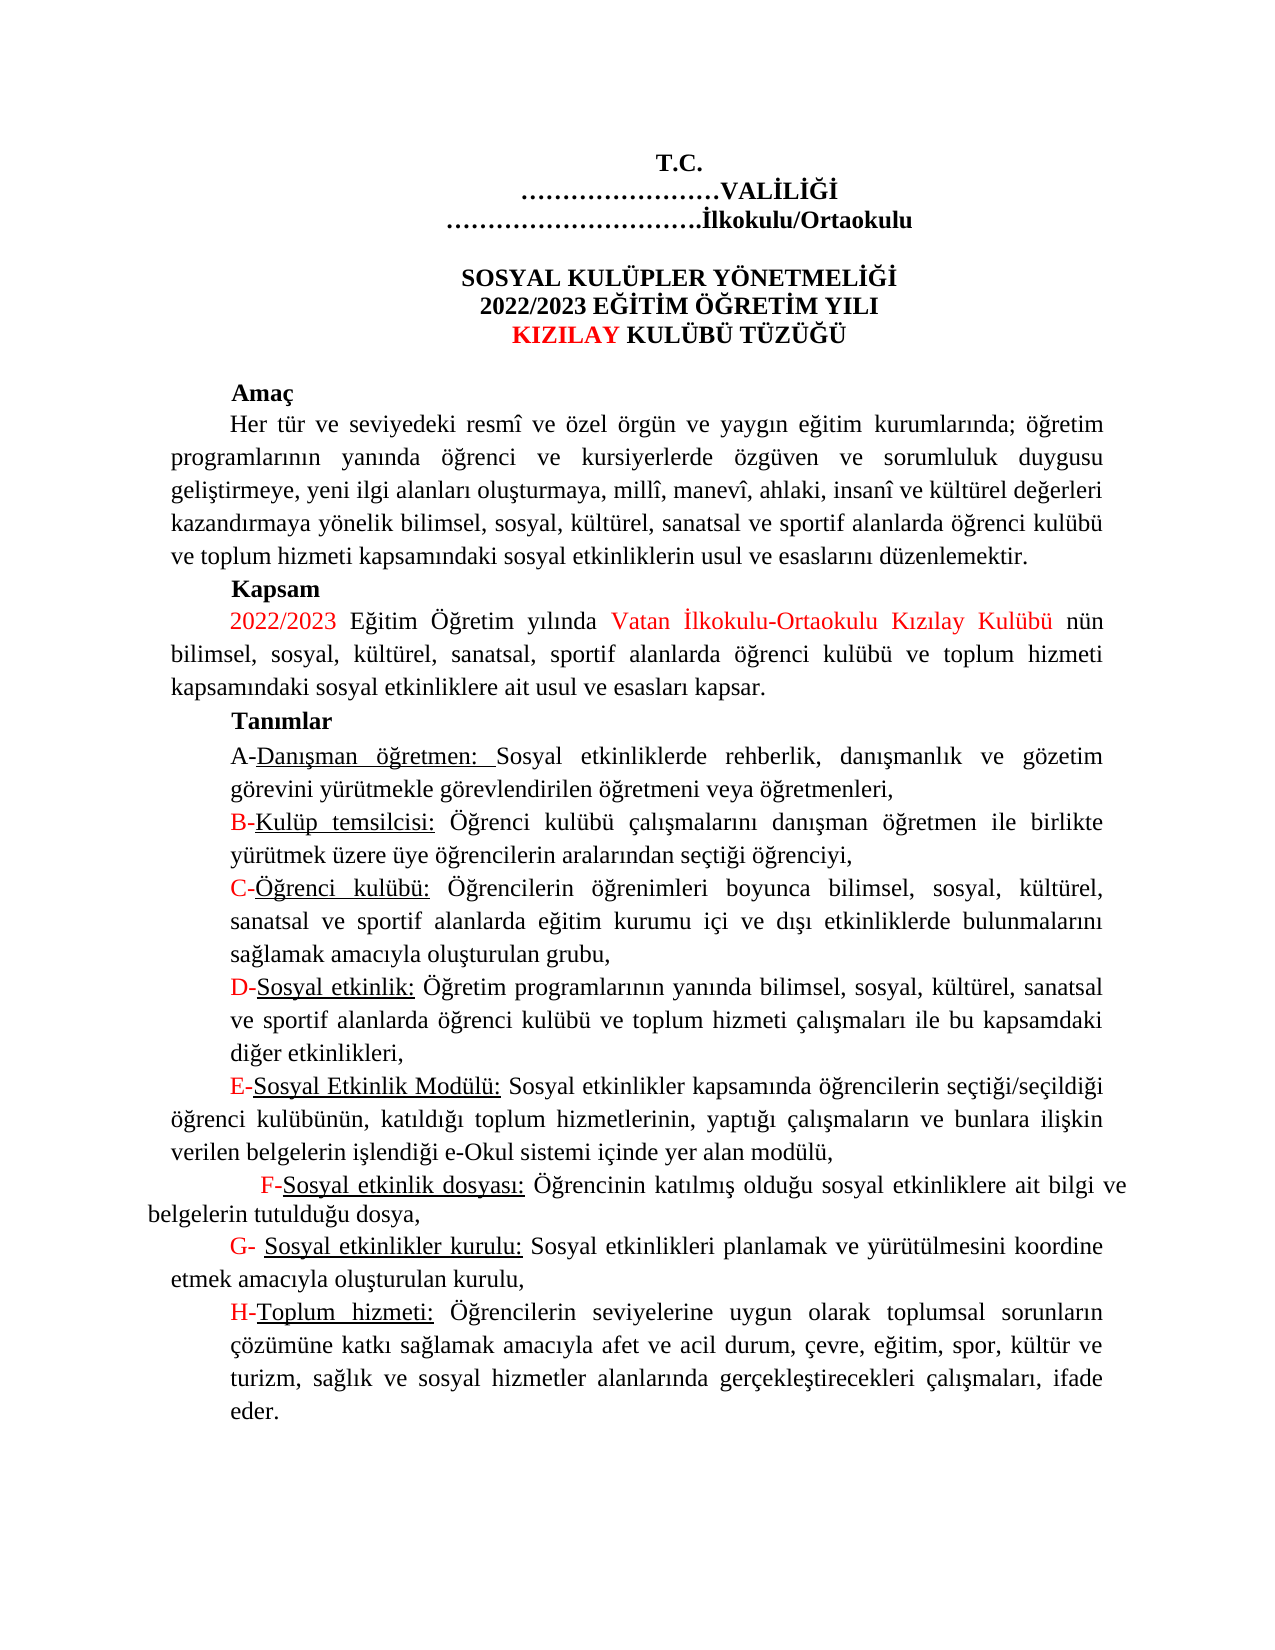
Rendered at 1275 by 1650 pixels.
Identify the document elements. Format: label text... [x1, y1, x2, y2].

text Tanımlar [231, 706, 1127, 734]
text D-Sosyal etkinlik: Öğretim programlarının yanında bilimsel, sosyal, kültürel, sanatsal ve sportif alanlarda öğrenci kulübü ve toplum hizmeti çalışmaları ile bu kapsamdaki diğer etkinlikleri, [230, 972, 1104, 1067]
text F-Sosyal etkinlik dosyası: Öğrencinin katılmış olduğu sosyal etkinliklere ait bilgi ve belgelerin tutulduğu dosya, [148, 1170, 1127, 1228]
text G- Sosyal etkinlikler kurulu: Sosyal etkinlikleri planlamak ve yürütülmesini koordine etmek amacıyla oluşturulan kurulu, [171, 1231, 1104, 1293]
text KIZILAY KULÜBÜ TÜZÜĞÜ [231, 320, 1127, 349]
text 2022/2023 Eğitim Öğretim yılında Vatan İlkokulu-Ortaokulu Kızılay Kulübü nün bilimsel, sosyal, kültürel, sanatsal, sportif alanlarda öğrenci kulübü ve toplum hizmeti kapsamındaki sosyal etkinliklere ait usul ve esasları kapsar. [171, 606, 1104, 701]
text B-Kulüp temsilcisi: Öğrenci kulübü çalışmalarını danışman öğretmen ile birlikte yürütmek üzere üye öğrencilerin aralarından seçtiği öğrenciyi, [230, 807, 1104, 869]
text A-Danışman öğretmen: Sosyal etkinliklerde rehberlik, danışmanlık ve gözetim görevini yürütmekle görevlendirilen öğretmeni veya öğretmenleri, [230, 741, 1104, 803]
text ……………………VALİLİĞİ [231, 176, 1127, 205]
text T.C. [231, 148, 1127, 176]
text E-Sosyal Etkinlik Modülü: Sosyal etkinlikler kapsamında öğrencilerin seçtiği/seçildiği öğrenci kulübünün, katıldığı toplum hizmetlerinin, yaptığı çalışmaların ve bunlara ilişkin verilen belgelerin işlendiği e-Okul sistemi içinde yer alan modülü, [171, 1071, 1104, 1166]
text SOSYAL KULÜPLER YÖNETMELİĞİ [231, 263, 1127, 291]
text Amaç [231, 378, 1127, 406]
text Kapsam [231, 574, 1127, 603]
text 2022/2023 EĞİTİM ÖĞRETİM YILI [231, 291, 1127, 320]
text C-Öğrenci kulübü: Öğrencilerin öğrenimleri boyunca bilimsel, sosyal, kültürel, sanatsal ve sportif alanlarda eğitim kurumu içi ve dışı etkinliklerde bulunmalarını sağlamak amacıyla oluşturulan grubu, [230, 873, 1104, 968]
text ………………………….İlkokulu/Ortaokulu [231, 205, 1127, 234]
text Her tür ve seviyedeki resmî ve özel örgün ve yaygın eğitim kurumlarında; öğretim programlarının yanında öğrenci ve kursiyerlerde özgüven ve sorumluluk duygusu geliştirmeye, yeni ilgi alanları oluşturmaya, millî, manevî, ahlaki, insanî ve kültürel değerleri kazandırmaya yönelik bilimsel, sosyal, kültürel, sanatsal ve sportif alanlarda öğrenci kulübü ve toplum hizmeti kapsamındaki sosyal etkinliklerin usul ve esaslarını düzenlemektir. [171, 409, 1104, 570]
text H-Toplum hizmeti: Öğrencilerin seviyelerine uygun olarak toplumsal sorunların çözümüne katkı sağlamak amacıyla afet ve acil durum, çevre, eğitim, spor, kültür ve turizm, sağlık ve sosyal hizmetler alanlarında gerçekleştirecekleri çalışmaları, ifade eder. [230, 1297, 1104, 1425]
